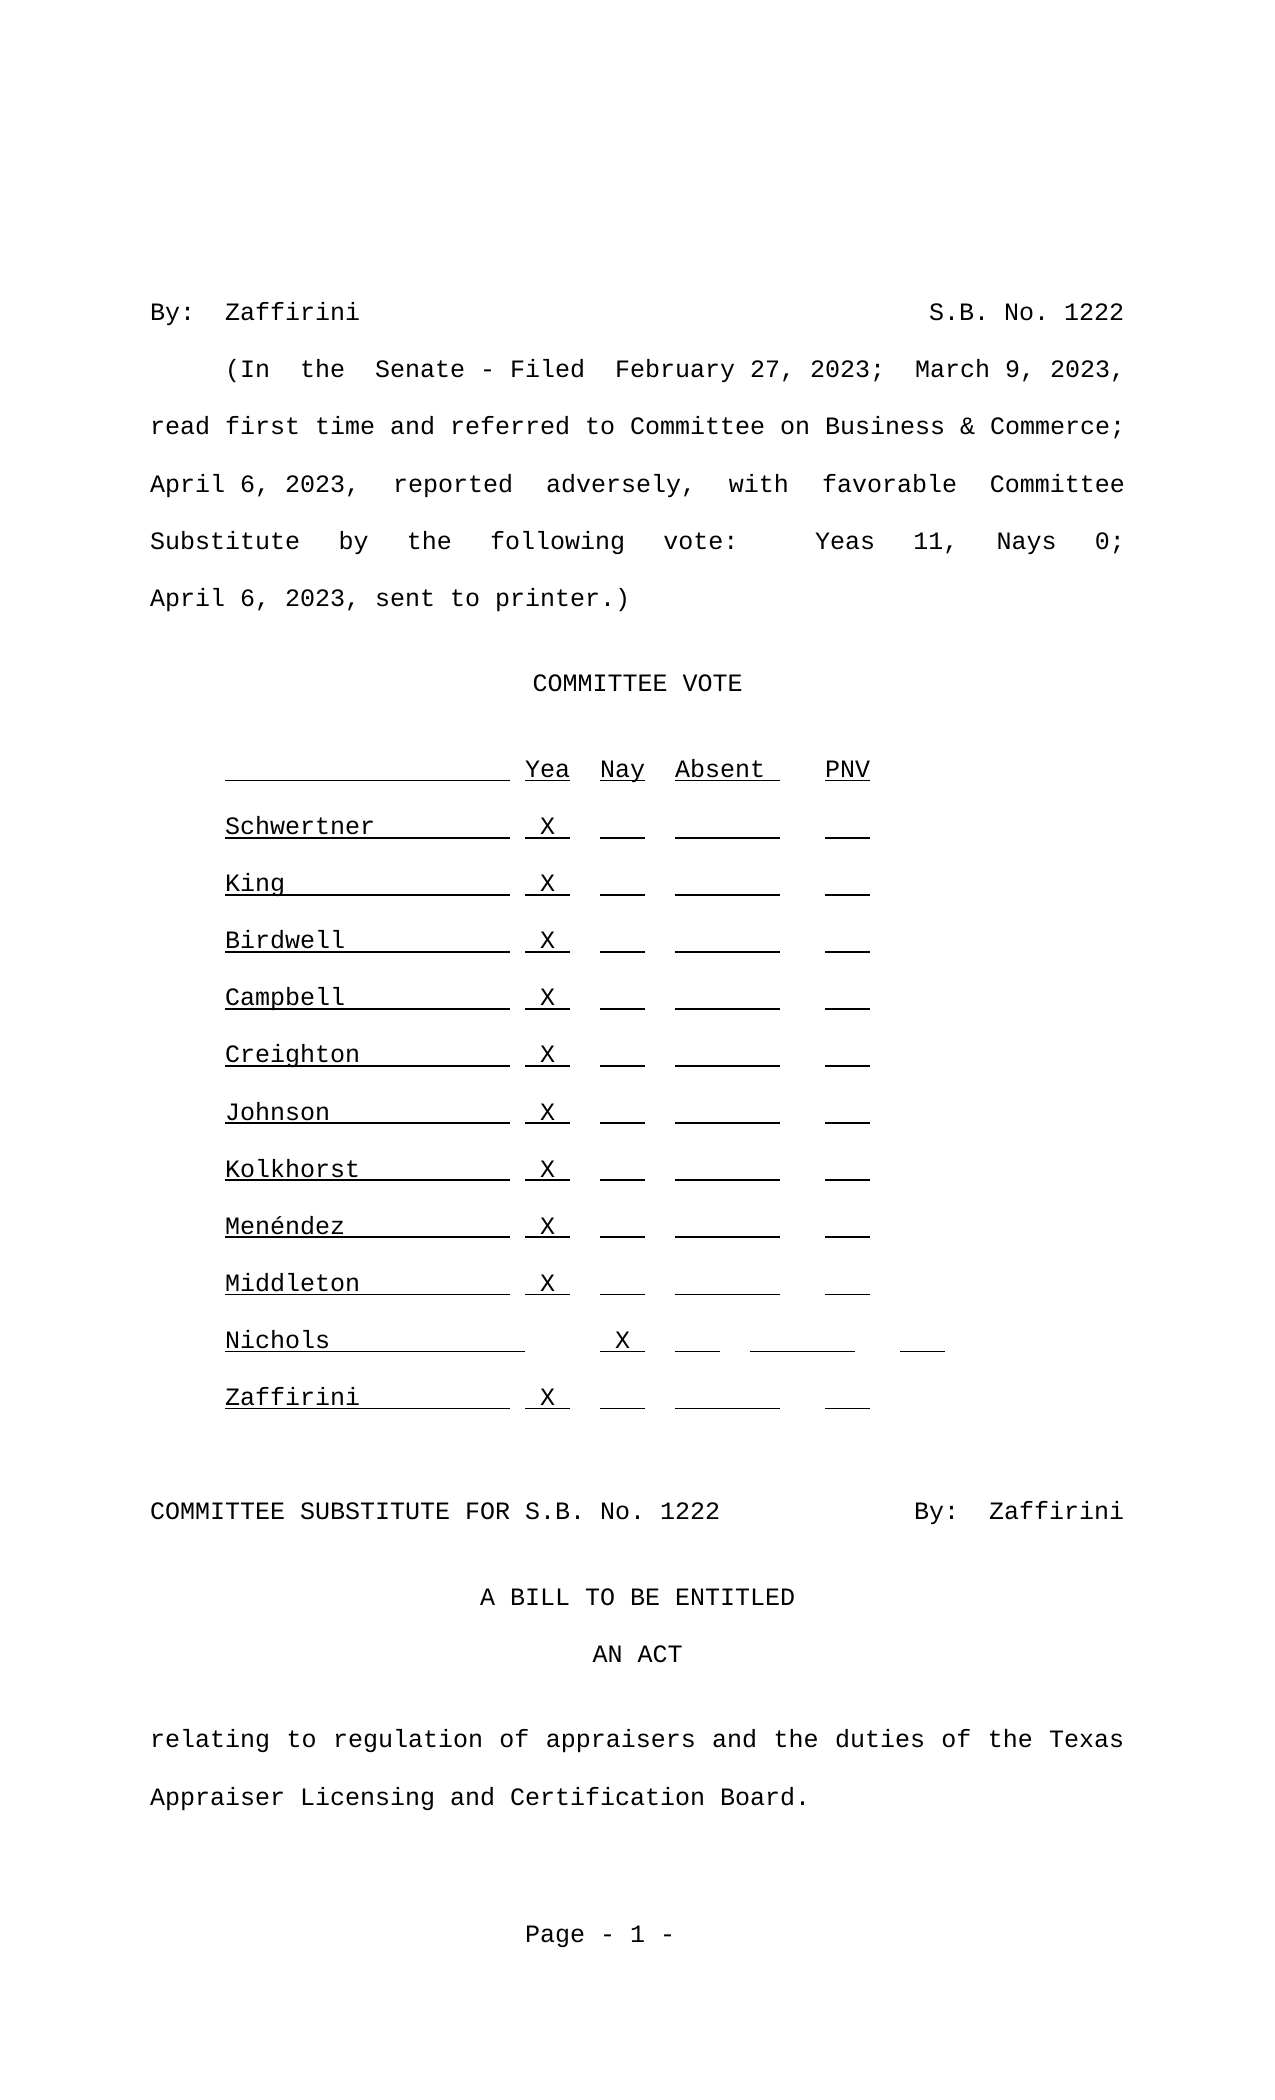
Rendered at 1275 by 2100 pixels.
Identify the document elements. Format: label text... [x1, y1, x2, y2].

text Johnson X [150, 1099, 975, 1127]
text Middleton X [150, 1270, 975, 1299]
text Kolkhorst X [150, 1156, 975, 1184]
text Menéndez X [150, 1213, 975, 1242]
text COMMITTEE SUBSTITUTE FOR S.B. No. 1222 By: Zaffirini [150, 1498, 1125, 1527]
text A BILL TO BE ENTITLED [150, 1584, 1125, 1613]
text Zaffirini X [150, 1384, 975, 1413]
text Birdwell X [150, 928, 975, 956]
text King X [150, 871, 975, 899]
text relating to regulation of appraisers and the duties of the Texas Appraiser Licensing and Certification Board. [150, 1727, 1125, 1812]
text Schwertner X [150, 813, 975, 842]
text By: Zaffirini S.B. No. 1222 [150, 300, 1125, 328]
text Nichols X [150, 1327, 975, 1356]
text AN ACT [150, 1641, 1125, 1670]
text Campbell X [150, 985, 975, 1013]
text Yea Nay Absent PNV [150, 756, 975, 785]
text (In the Senate - Filed February 27, 2023; March 9, 2023, read first time and referred to Committee on Business & Commerce; April 6, 2023, reported adversely, with favorable Committee Substitute by the following vote: Yeas 11, Nays 0; April 6, 2023, sent to printer.) [150, 357, 1125, 614]
text Creighton X [150, 1042, 975, 1070]
text COMMITTEE VOTE [150, 671, 1125, 699]
